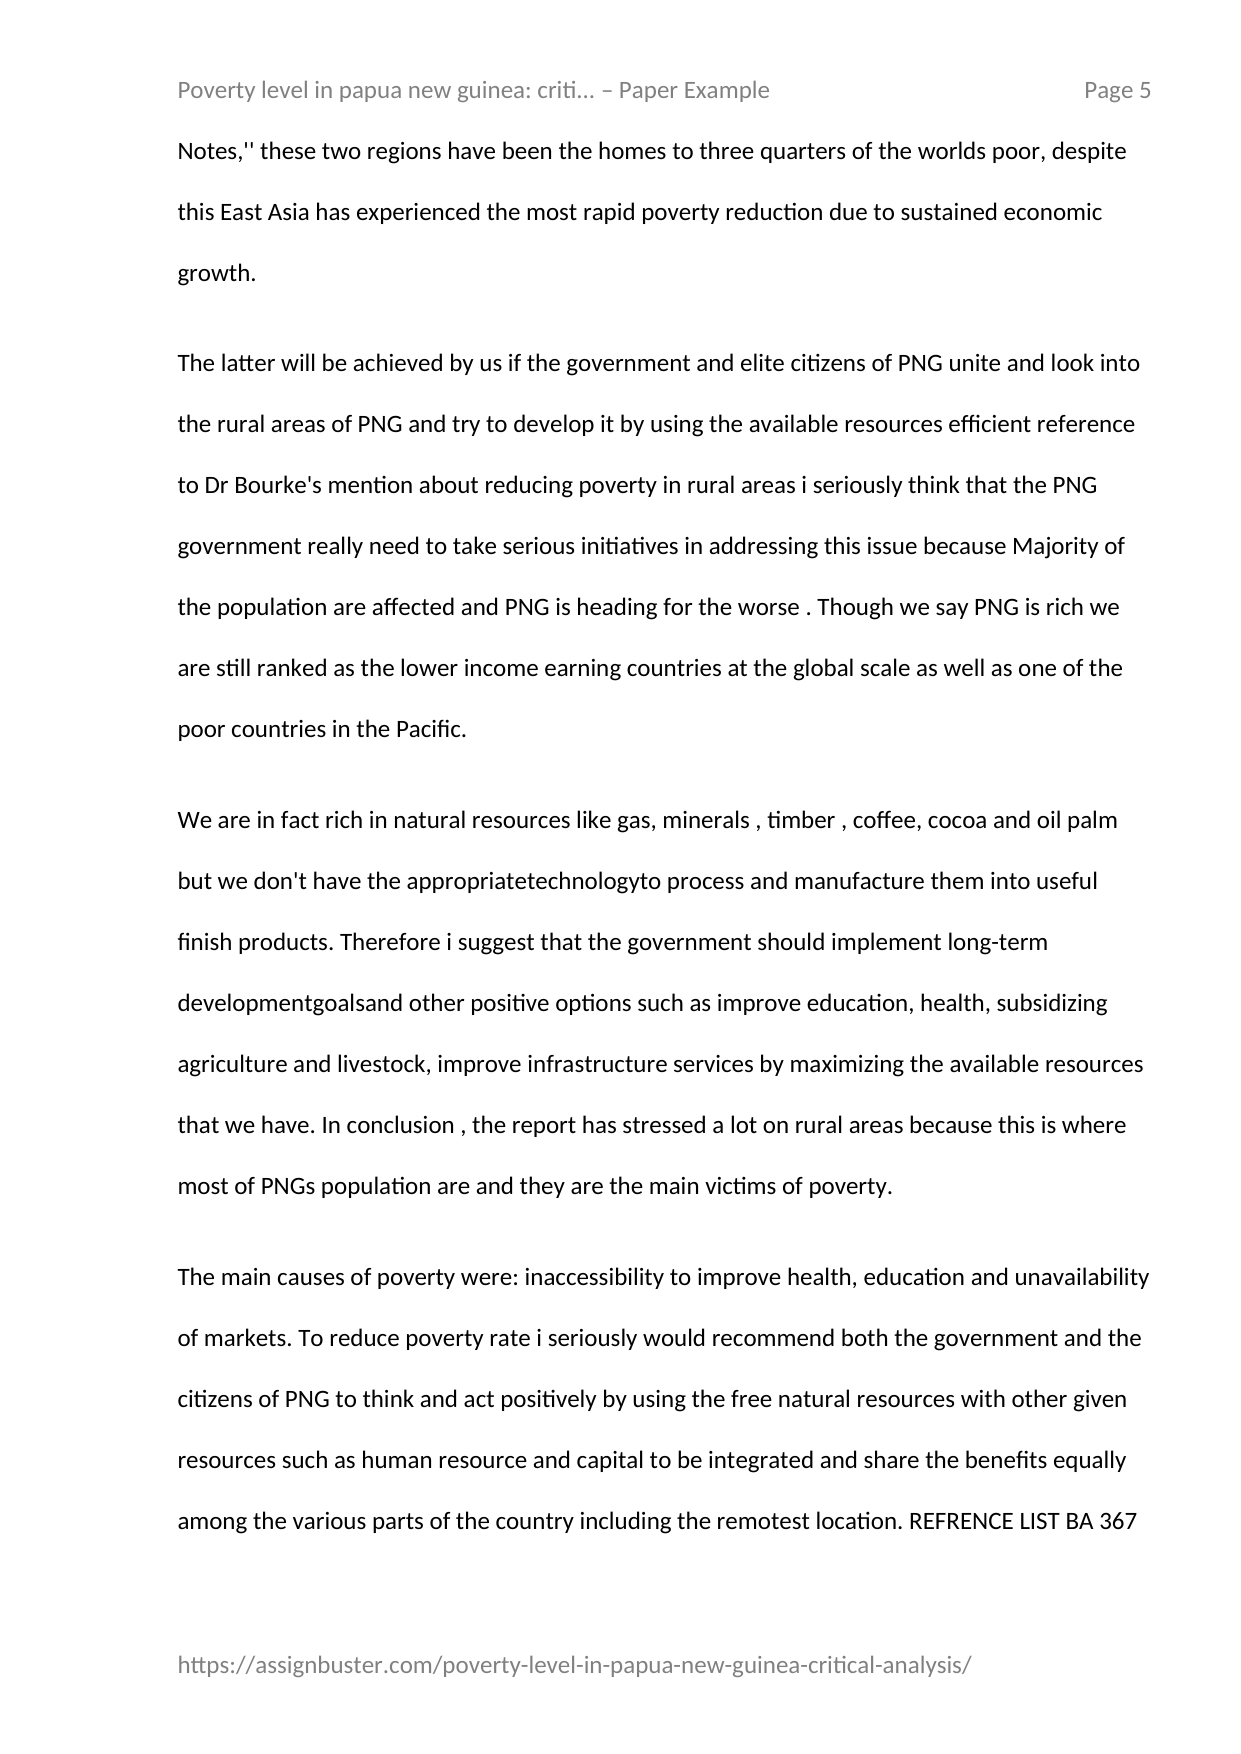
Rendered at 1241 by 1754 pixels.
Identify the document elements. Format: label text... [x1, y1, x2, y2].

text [177, 1261, 1152, 1536]
text We are in fact rich in natural resources like gas, minerals , timber , coffee, cocoa and oil palm but we don't have the appropriatetechnologyto process and manufacture them into useful finish products. Therefore i suggest that the government should implement long-term developmentgoalsand other positive options such as improve education, health, subsidizing agriculture and livestock, improve infrastructure services by maximizing the available resources that we have. In conclusion , the report has stressed a lot on rural areas because this is where most of PNGs population are and they are the main victims of poverty. [177, 804, 1152, 1201]
text The latter will be achieved by us if the government and elite citizens of PNG unite and look into the rural areas of PNG and try to develop it by using the available resources efficient reference to Dr Bourke's mention about reducing poverty in rural areas i seriously think that the PNG government really need to take serious initiatives in addressing this issue because Majority of the population are affected and PNG is heading for the worse . Though we say PNG is rich we are still ranked as the lower income earning countries at the global scale as well as one of the poor countries in the Pacific. [177, 347, 1152, 744]
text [177, 135, 1152, 287]
